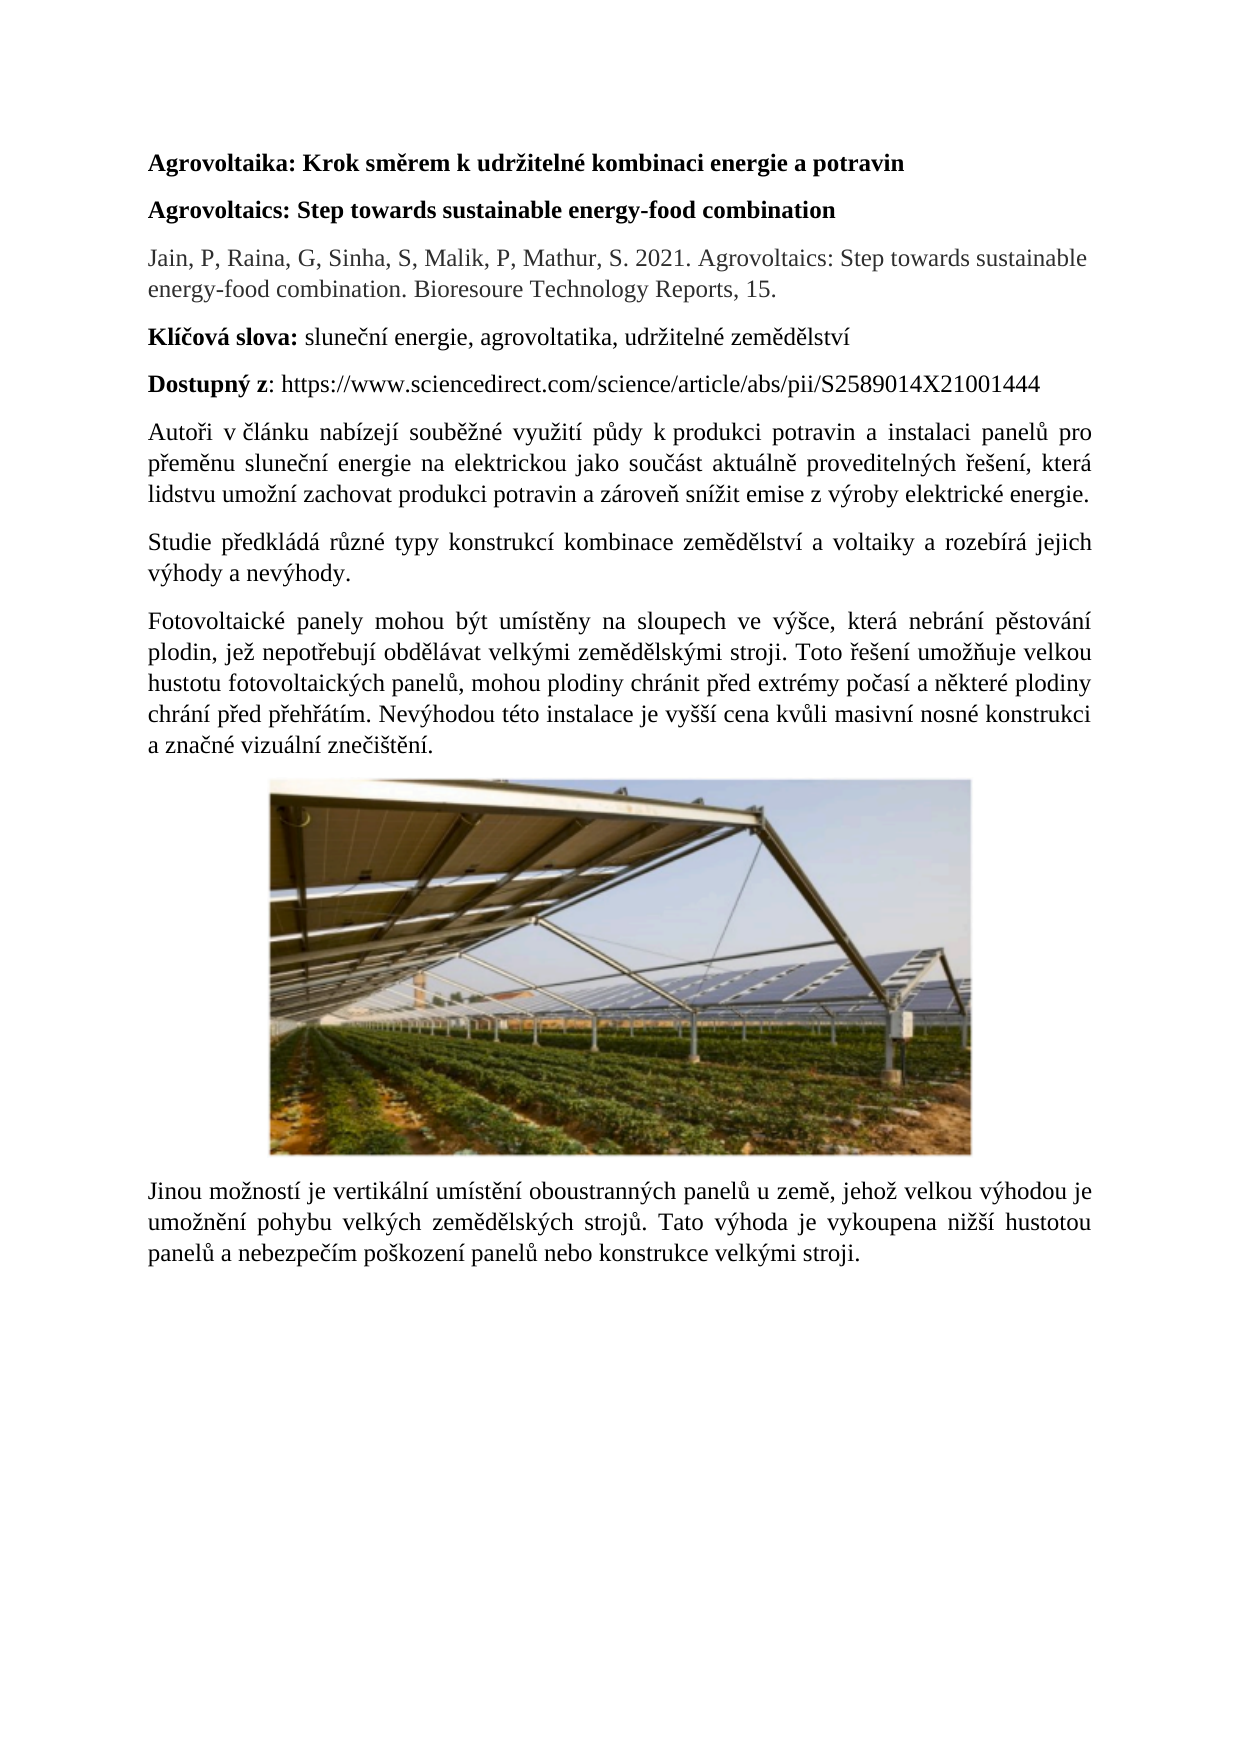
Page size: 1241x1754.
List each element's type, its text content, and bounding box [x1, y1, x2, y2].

text Jinou možností je vertikální umístění oboustranných panelů u země, jehož velkou výhodou je umožnění pohybu velkých zemědělských strojů. Tato výhoda je vykoupena nižší hustotou panelů a nebezpečím poškození panelů nebo konstrukce velkými stroji. [148, 1176, 1093, 1267]
text Autoři v článku nabízejí souběžné využití půdy k produkci potravin a instalaci panelů pro přeměnu sluneční energie na elektrickou jako součást aktuálně proveditelných řešení, která lidstvu umožní zachovat produkci potravin a zároveň snížit emise z výroby elektrické energie. [148, 417, 1093, 508]
text Agrovoltaics: Step towards sustainable energy-food combination [148, 195, 1093, 224]
text Agrovoltaika: Krok směrem k udržitelné kombinaci energie a potravin [148, 148, 1093, 176]
text Fotovoltaické panely mohou být umístěny na sloupech ve výšce, která nebrání pěstování plodin, jež nepotřebují obdělávat velkými zemědělskými stroji. Toto řešení umožňuje velkou hustotu fotovoltaických panelů, mohou plodiny chránit před extrémy počasí a některé plodiny chrání před přehřátím. Nevýhodou této instalace je vyšší cena kvůli masivní nosné konstrukci a značné vizuální znečištění. [148, 606, 1093, 759]
text Studie předkládá různé typy konstrukcí kombinace zemědělství a voltaiky a rozebírá jejich výhody a nevýhody. [148, 527, 1093, 587]
picture [267, 777, 974, 1158]
text Klíčová slova: sluneční energie, agrovoltatika, udržitelné zemědělství [148, 322, 1093, 351]
text Dostupný z: https://www.sciencedirect.com/science/article/abs/pii/S2589014X21001444 [148, 369, 1093, 398]
text Jain, P, Raina, G, Sinha, S, Malik, P, Mathur, S. 2021. Agrovoltaics: Step towards sustainable energy-food combination. Bioresoure Technology Reports, 15. [148, 243, 1093, 303]
